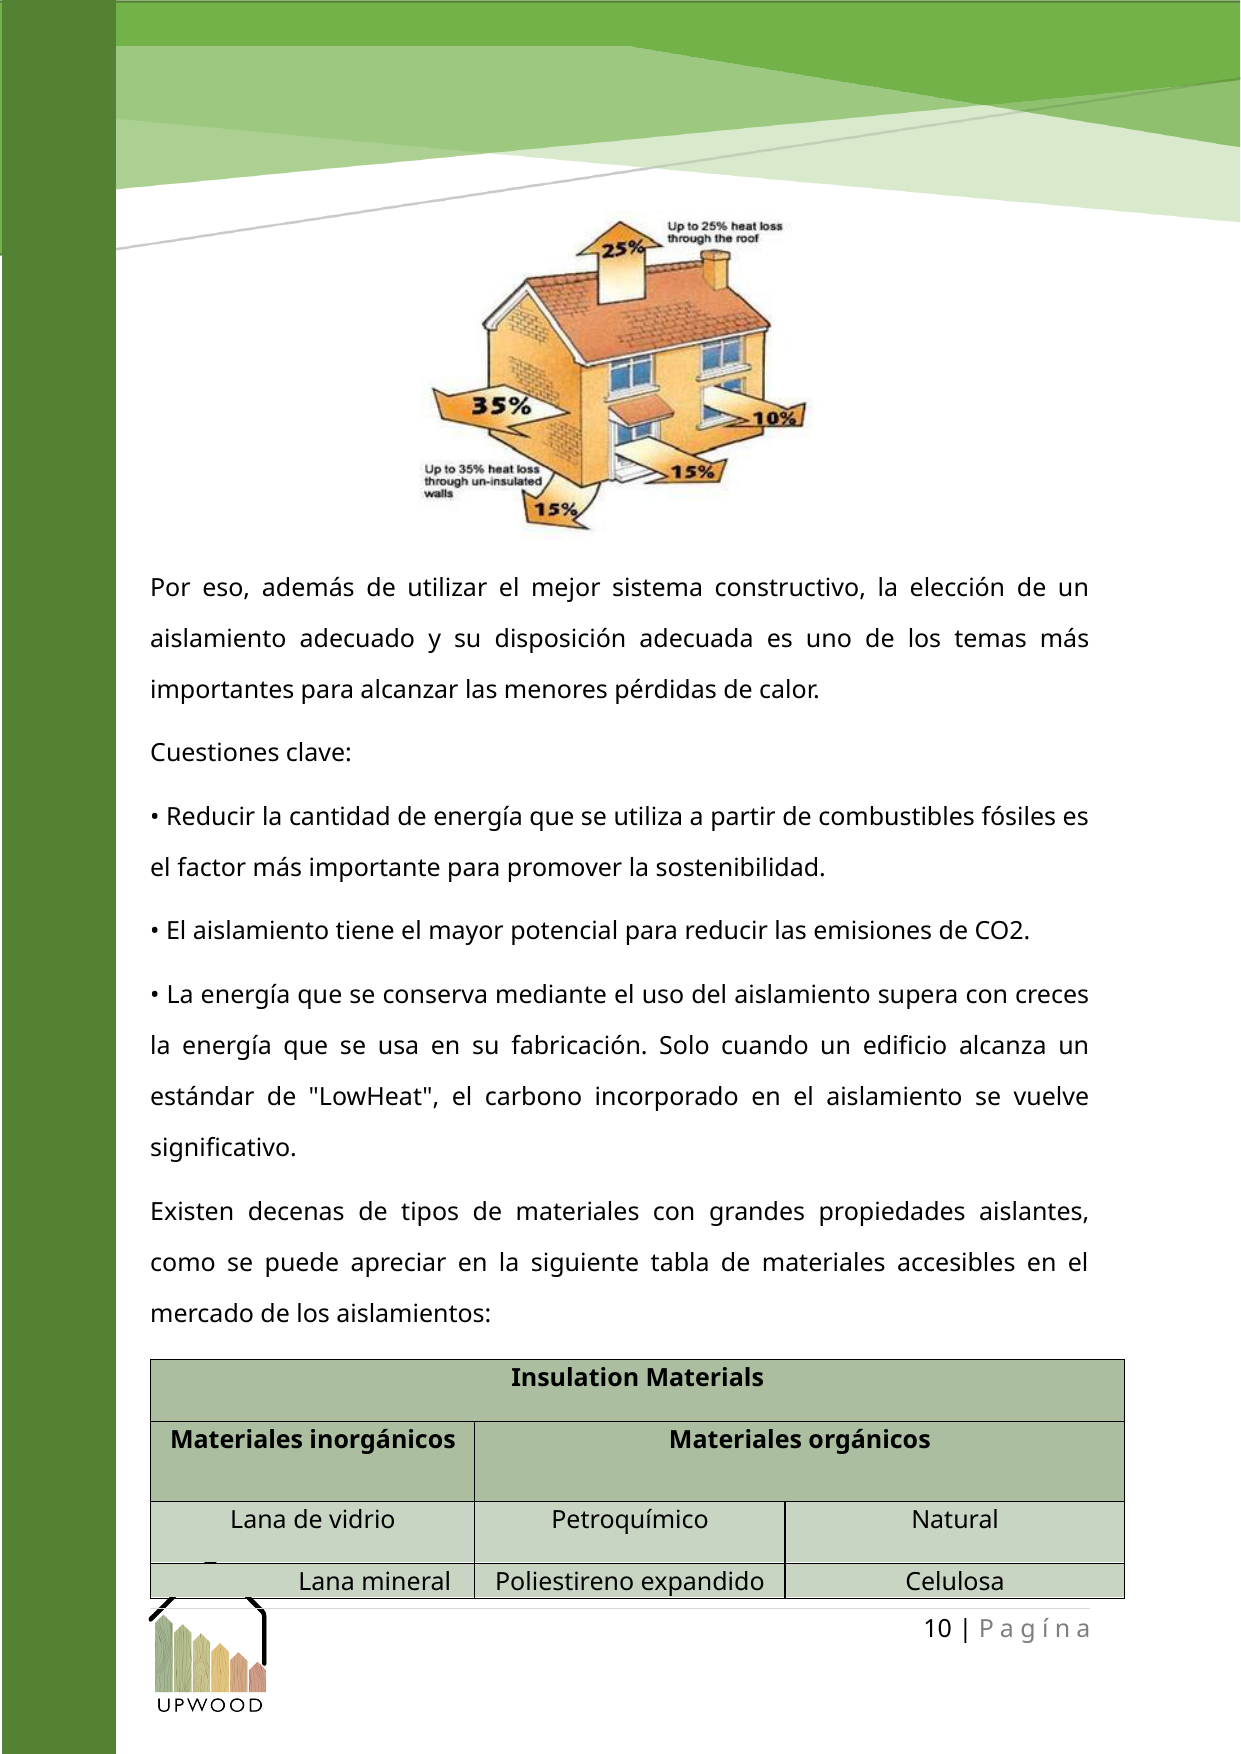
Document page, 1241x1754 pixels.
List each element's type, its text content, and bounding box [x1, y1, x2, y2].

text Existen decenas de tipos de materiales con grandes propiedades aislantes, como se puede apreciar en la siguiente tabla de materiales accesibles en el mercado de los aislamientos: [150, 1193, 1090, 1329]
text Por eso, además de utilizar el mejor sistema constructivo, la elección de un aislamiento adecuado y su disposición adecuada es uno de los temas más importantes para alcanzar las menores pérdidas de calor. [150, 569, 1090, 705]
table_cell Materiales inorgánicos [151, 1422, 474, 1501]
picture [116, 46, 1241, 540]
table_cell Natural [786, 1502, 1124, 1562]
table_cell Celulosa [786, 1564, 1124, 1597]
text • Reducir la cantidad de energía que se utiliza a partir de combustibles fósiles es el factor más importante para promover la sostenibilidad. [150, 798, 1090, 883]
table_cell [475, 1564, 784, 1597]
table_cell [151, 1564, 474, 1597]
table_cell Materiales orgánicos [475, 1422, 1124, 1501]
text Cuestiones clave: [150, 735, 1090, 769]
picture [148, 1560, 267, 1712]
text • El aislamiento tiene el mayor potencial para reducir las emisiones de CO2. [150, 913, 1090, 947]
table_cell Lana de vidrio [151, 1502, 474, 1562]
text • La energía que se conserva mediante el uso del aislamiento supera con creces la energía que se usa en su fabricación. Solo cuando un edificio alcanza un estándar de "LowHeat", el carbono incorporado en el aislamiento se vuelve significativo. [150, 976, 1090, 1164]
table_cell Petroquímico [475, 1502, 784, 1562]
table_header Insulation Materials [151, 1360, 1124, 1421]
